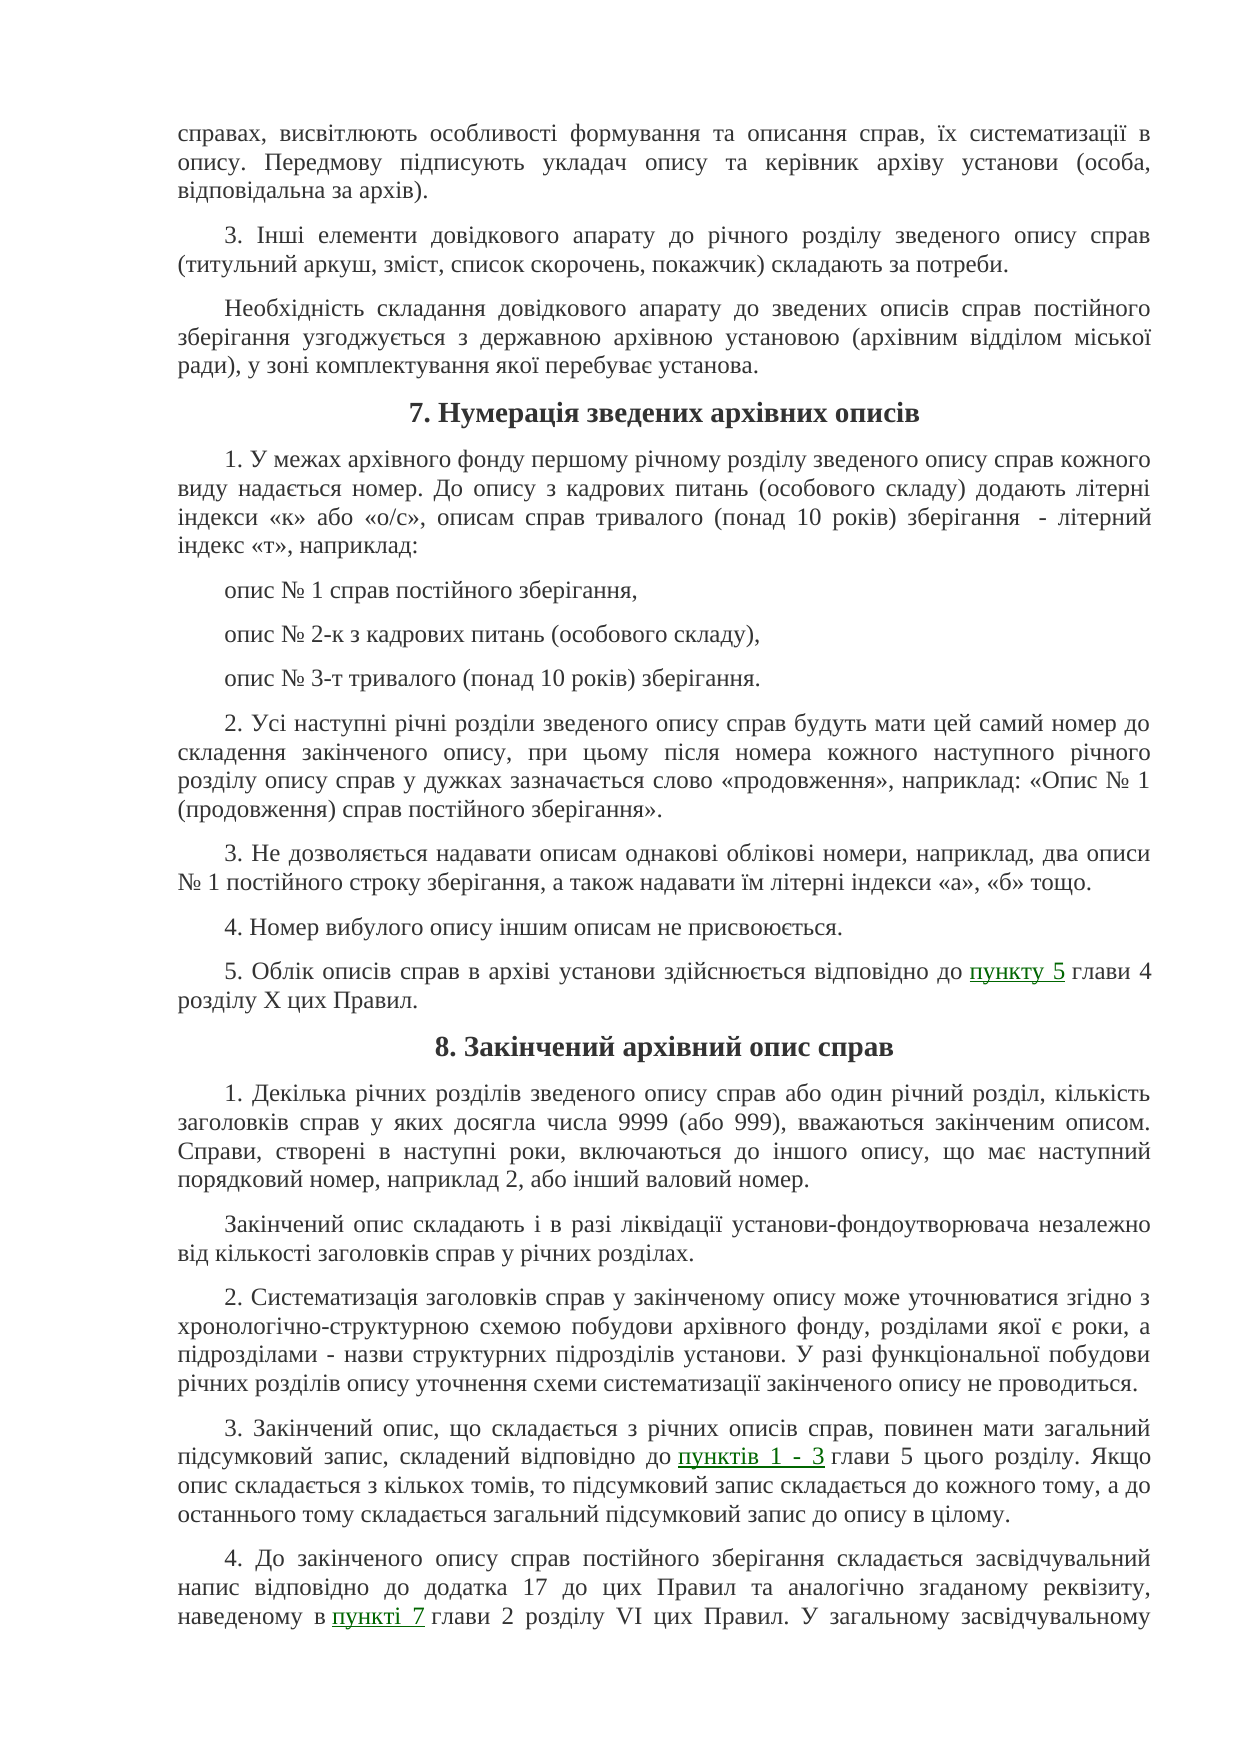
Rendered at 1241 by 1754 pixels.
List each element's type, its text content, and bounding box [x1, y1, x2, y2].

text 2. Систематизація заголовків справ у закінченому опису може уточнюватися згідно з хронологічно-структурною схемою побудови архівного фонду, розділами якої є роки, а підрозділами - назви структурних підрозділів установи. У разі функціональної побудови річних розділів опису уточнення схеми систематизації закінченого опису не проводиться. [177, 1282, 1152, 1397]
text 7. Нумерація зведених архівних описів [177, 395, 1152, 428]
text 3. Інші елементи довідкового апарату до річного розділу зведеного опису справ (титульний аркуш, зміст, список скорочень, покажчик) складають за потреби. [177, 220, 1152, 277]
text опис № 1 справ постійного зберігання, [177, 575, 1152, 603]
text Закінчений опис складають і в разі ліквідації установи-фондоутворювача незалежно від кількості заголовків справ у річних розділах. [177, 1209, 1152, 1266]
text 1. У межах архівного фонду першому річному розділу зведеного опису справ кожного виду надається номер. До опису з кадрових питань (особового складу) додають літерні індекси «к» або «о/с», описам справ тривалого (понад 10 років) зберігання - літерний індекс «т», наприклад: [177, 444, 1152, 559]
text 5. Облік описів справ в архіві установи здійснюється відповідно до пункту 5 глави 4 розділу X цих Правил. [177, 956, 1152, 1013]
text опис № 2-к з кадрових питань (особового складу), [177, 619, 1152, 648]
text 1. Декілька річних розділів зведеного опису справ або один річний розділ, кількість заголовків справ у яких досягла числа 9999 (або 999), вважаються закінченим описом. Справи, створені в наступні роки, включаються до іншого опису, що має наступний порядковий номер, наприклад 2, або інший валовий номер. [177, 1078, 1152, 1193]
text 3. Не дозволяється надавати описам однакові облікові номери, наприклад, два описи № 1 постійного строку зберігання, а також надавати їм літерні індекси «а», «б» тощо. [177, 838, 1152, 896]
text 3. Закінчений опис, що складається з річних описів справ, повинен мати загальний підсумковий запис, складений відповідно до пунктів 1 - 3 глави 5 цього розділу. Якщо опис складається з кількох томів, то підсумковий запис складається до кожного тому, а до останнього тому складається загальний підсумковий запис до опису в цілому. [177, 1413, 1152, 1528]
text Необхідність складання довідкового апарату до зведених описів справ постійного зберігання узгоджується з державною архівною установою (архівним відділом міської ради), у зоні комплектування якої перебуває установа. [177, 293, 1152, 379]
text 8. Закінчений архівний опис справ [177, 1029, 1152, 1063]
text опис № 3-т тривалого (понад 10 років) зберігання. [177, 663, 1152, 692]
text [177, 1543, 1152, 1629]
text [177, 118, 1152, 204]
text 2. Усі наступні річні розділи зведеного опису справ будуть мати цей самий номер до складення закінченого опису, при цьому після номера кожного наступного річного розділу опису справ у дужках зазначається слово «продовження», наприклад: «Опис № 1 (продовження) справ постійного зберігання». [177, 708, 1152, 823]
text 4. Номер вибулого опису іншим описам не присвоюється. [177, 912, 1152, 940]
